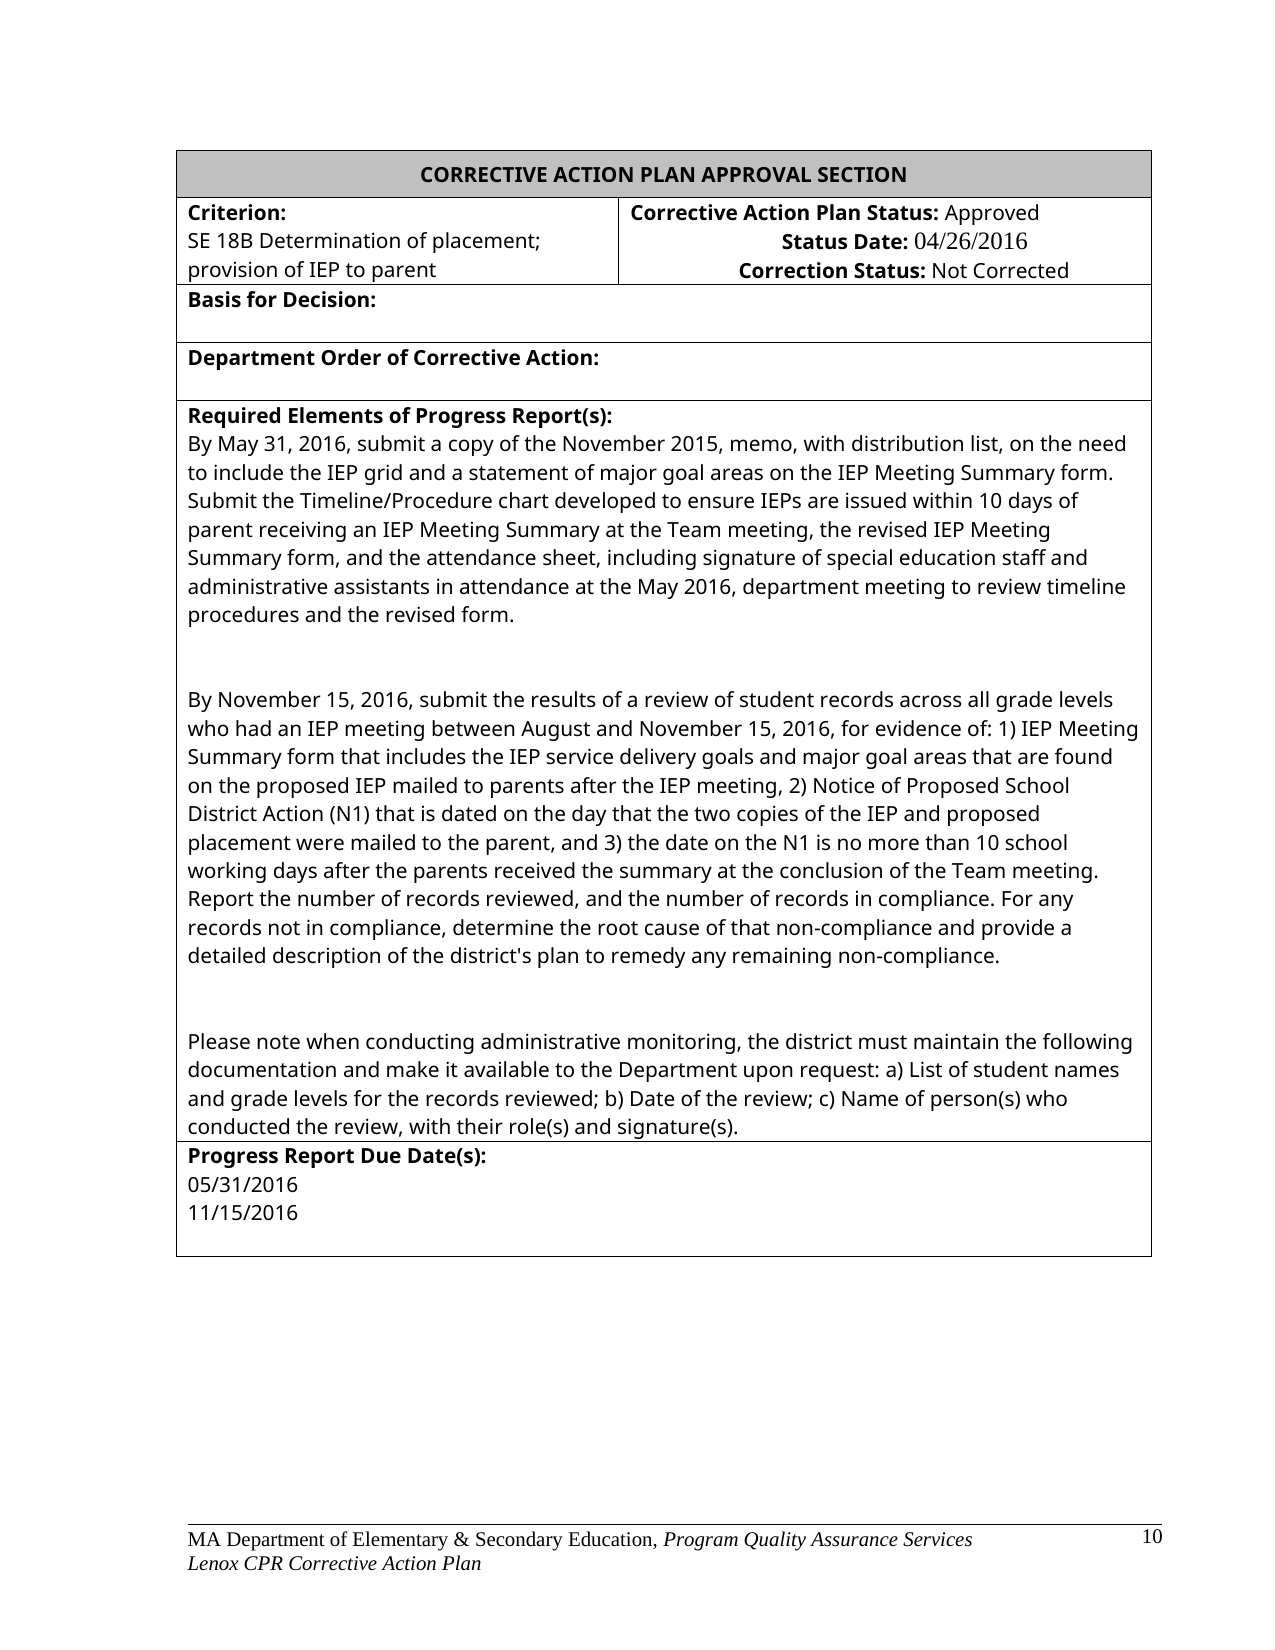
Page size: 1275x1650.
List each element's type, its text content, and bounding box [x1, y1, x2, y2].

table_cell CORRECTIVE ACTION PLAN APPROVAL SECTION [177, 151, 1151, 197]
table_cell Required Elements of Progress Report(s): By May 31, 2016, submit a copy of the November 2015, memo, with distribution list, on the need to include the IEP grid and a statement of major goal areas on the IEP Meeting Summary form. Submit the Timeline/Procedure chart developed to ensure IEPs are issued within 10 days of parent receiving an IEP Meeting Summary at the Team meeting, the revised IEP Meeting Summary form, and the attendance sheet, including signature of special education staff and administrative assistants in attendance at the May 2016, department meeting to review timeline procedures and the revised form. By November 15, 2016, submit the results of a review of student records across all grade levels who had an IEP meeting between August and November 15, 2016, for evidence of: 1) IEP Meeting Summary form that includes the IEP service delivery goals and major goal areas that are found on the proposed IEP mailed to parents after the IEP meeting, 2) Notice of Proposed School District Action (N1) that is dated on the day that the two copies of the IEP and proposed placement were mailed to the parent, and 3) the date on the N1 is no more than 10 school working days after the parents received the summary at the conclusion of the Team meeting. Report the number of records reviewed, and the number of records in compliance. For any records not in compliance, determine the root cause of that non-compliance and provide a detailed description of the district's plan to remedy any remaining non-compliance. Please note when conducting administrative monitoring, the district must maintain the following documentation and make it available to the Department upon request: a) List of student names and grade levels for the records reviewed; b) Date of the review; c) Name of person(s) who conducted the review, with their role(s) and signature(s). [177, 401, 1151, 1141]
table_cell Basis for Decision: [177, 285, 1151, 342]
table_cell Progress Report Due Date(s): 05/31/2016 11/15/2016 [177, 1142, 1151, 1256]
table_cell Criterion: SE 18B Determination of placement; provision of IEP to parent [177, 198, 618, 284]
table_cell Department Order of Corrective Action: [177, 343, 1151, 400]
table_cell Corrective Action Plan Status: Approved Status Date: 04/26/2016 Correction Status: Not Corrected [619, 198, 1151, 284]
